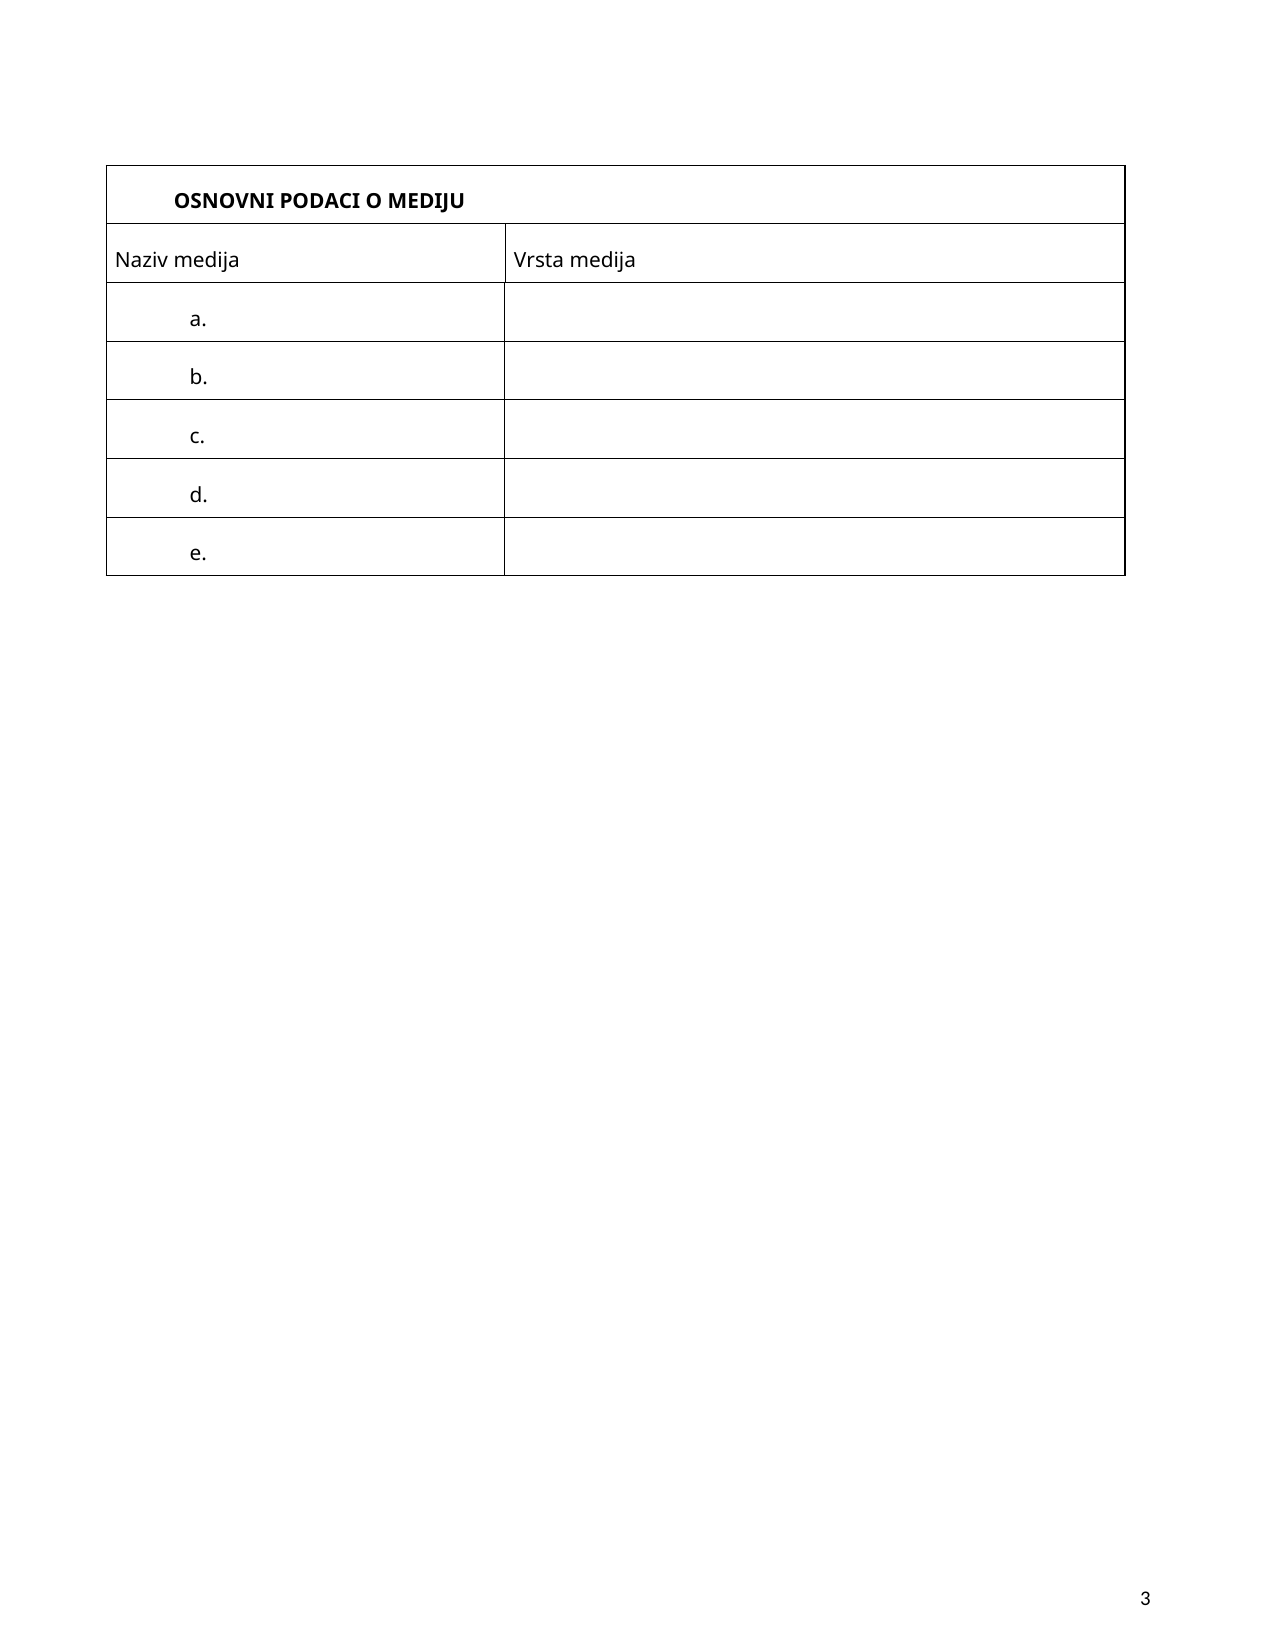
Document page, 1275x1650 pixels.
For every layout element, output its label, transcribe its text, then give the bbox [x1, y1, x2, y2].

table_cell [107, 459, 504, 517]
table_cell [107, 342, 504, 399]
table_cell [505, 342, 1124, 399]
table_cell [505, 400, 1124, 458]
table_cell Naziv medija [107, 224, 505, 282]
table_cell [505, 459, 1124, 517]
table_cell [107, 283, 504, 341]
table_cell [505, 518, 1124, 575]
table_cell [505, 283, 1124, 341]
table_header OSNOVNI PODACI O MEDIJU [107, 166, 1124, 223]
table_cell Vrsta medija [506, 224, 1124, 282]
table_cell [107, 400, 504, 458]
table_cell [107, 518, 504, 575]
